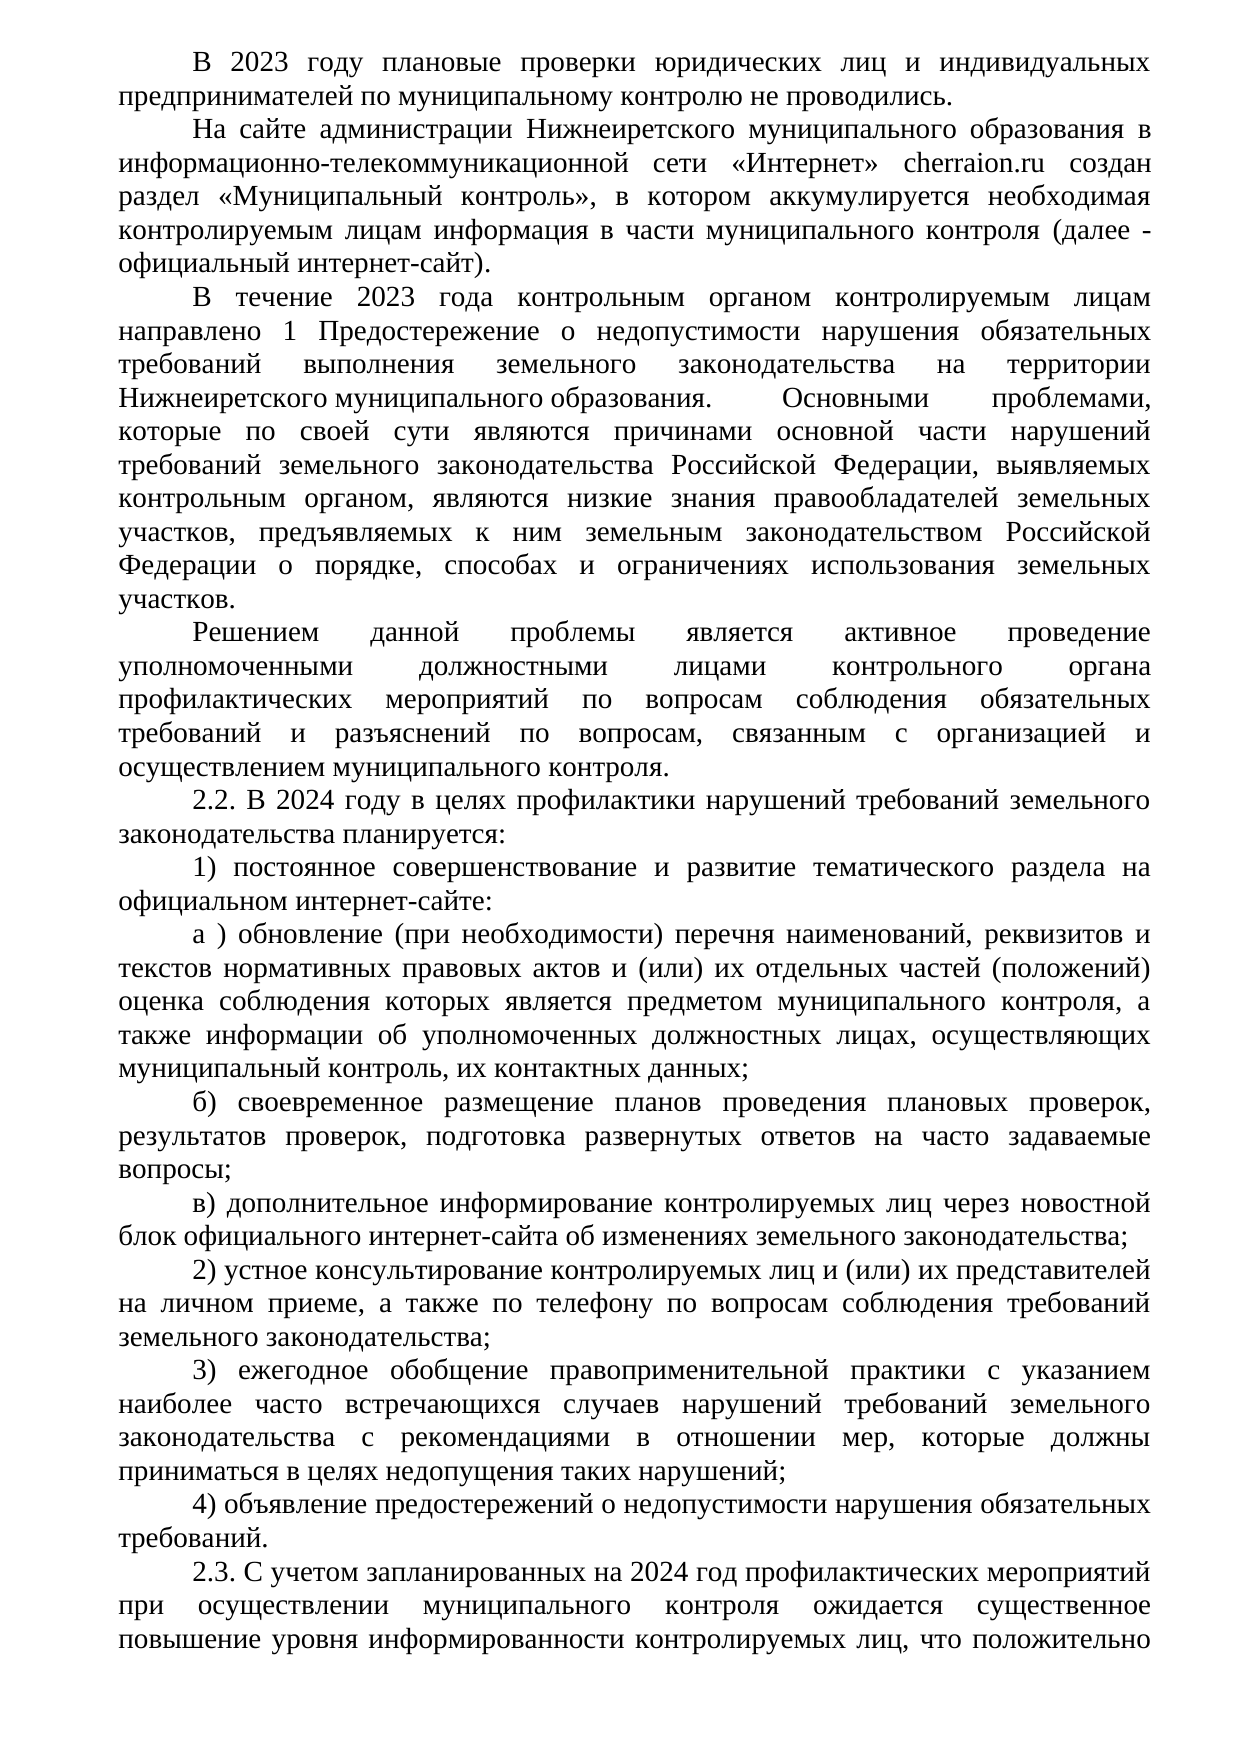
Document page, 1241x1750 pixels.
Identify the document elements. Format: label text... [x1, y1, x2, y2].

text а ) обновление (при необходимости) перечня наименований, реквизитов и текстов нормативных правовых актов и (или) их отдельных частей (положений) оценка соблюдения которых является предметом муниципального контроля, а также информации об уполномоченных должностных лицах, осуществляющих муниципальный контроль, их контактных данных; [118, 916, 1152, 1084]
text 3) ежегодное обобщение правоприменительной практики с указанием наиболее часто встречающихся случаев нарушений требований земельного законодательства с рекомендациями в отношении мер, которые должны приниматься в целях недопущения таких нарушений; [118, 1352, 1152, 1487]
text б) своевременное размещение планов проведения плановых проверок, результатов проверок, подготовка развернутых ответов на часто задаваемые вопросы; [118, 1084, 1152, 1185]
text 2) устное консультирование контролируемых лиц и (или) их представителей на личном приеме, а также по телефону по вопросам соблюдения требований земельного законодательства; [118, 1252, 1152, 1352]
text 4) объявление предостережений о недопустимости нарушения обязательных требований. [118, 1487, 1152, 1554]
text 2.2. В 2024 году в целях профилактики нарушений требований земельного законодательства планируется: [118, 782, 1152, 849]
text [118, 1554, 1152, 1654]
text в) дополнительное информирование контролируемых лиц через новостной блок официального интернет-сайта об изменениях земельного законодательства; [118, 1185, 1152, 1252]
text В течение 2023 года контрольным органом контролируемым лицам направлено 1 Предостережение о недопустимости нарушения обязательных требований выполнения земельного законодательства на территории Нижнеиретского муниципального образования. Основными проблемами, которые по своей сути являются причинами основной части нарушений требований земельного законодательства Российской Федерации, выявляемых контрольным органом, являются низкие знания правообладателей земельных участков, предъявляемых к ним земельным законодательством Российской Федерации о порядке, способах и ограничениях использования земельных участков. [118, 279, 1152, 614]
text 1) постоянное совершенствование и развитие тематического раздела на официальном интернет-сайте: [118, 849, 1152, 916]
text На сайте администрации Нижнеиретского муниципального образования в информационно-телекоммуникационной сети «Интернет» cherraion.ru создан раздел «Муниципальный контроль», в котором аккумулируется необходимая контролируемым лицам информация в части муниципального контроля (далее - официальный интернет-сайт). [118, 111, 1152, 279]
text Решением данной проблемы является активное проведение уполномоченными должностными лицами контрольного органа профилактических мероприятий по вопросам соблюдения обязательных требований и разъяснений по вопросам, связанным с организацией и осуществлением муниципального контроля. [118, 614, 1152, 782]
text В 2023 году плановые проверки юридических лиц и индивидуальных предпринимателей по муниципальному контролю не проводились. [118, 44, 1152, 111]
